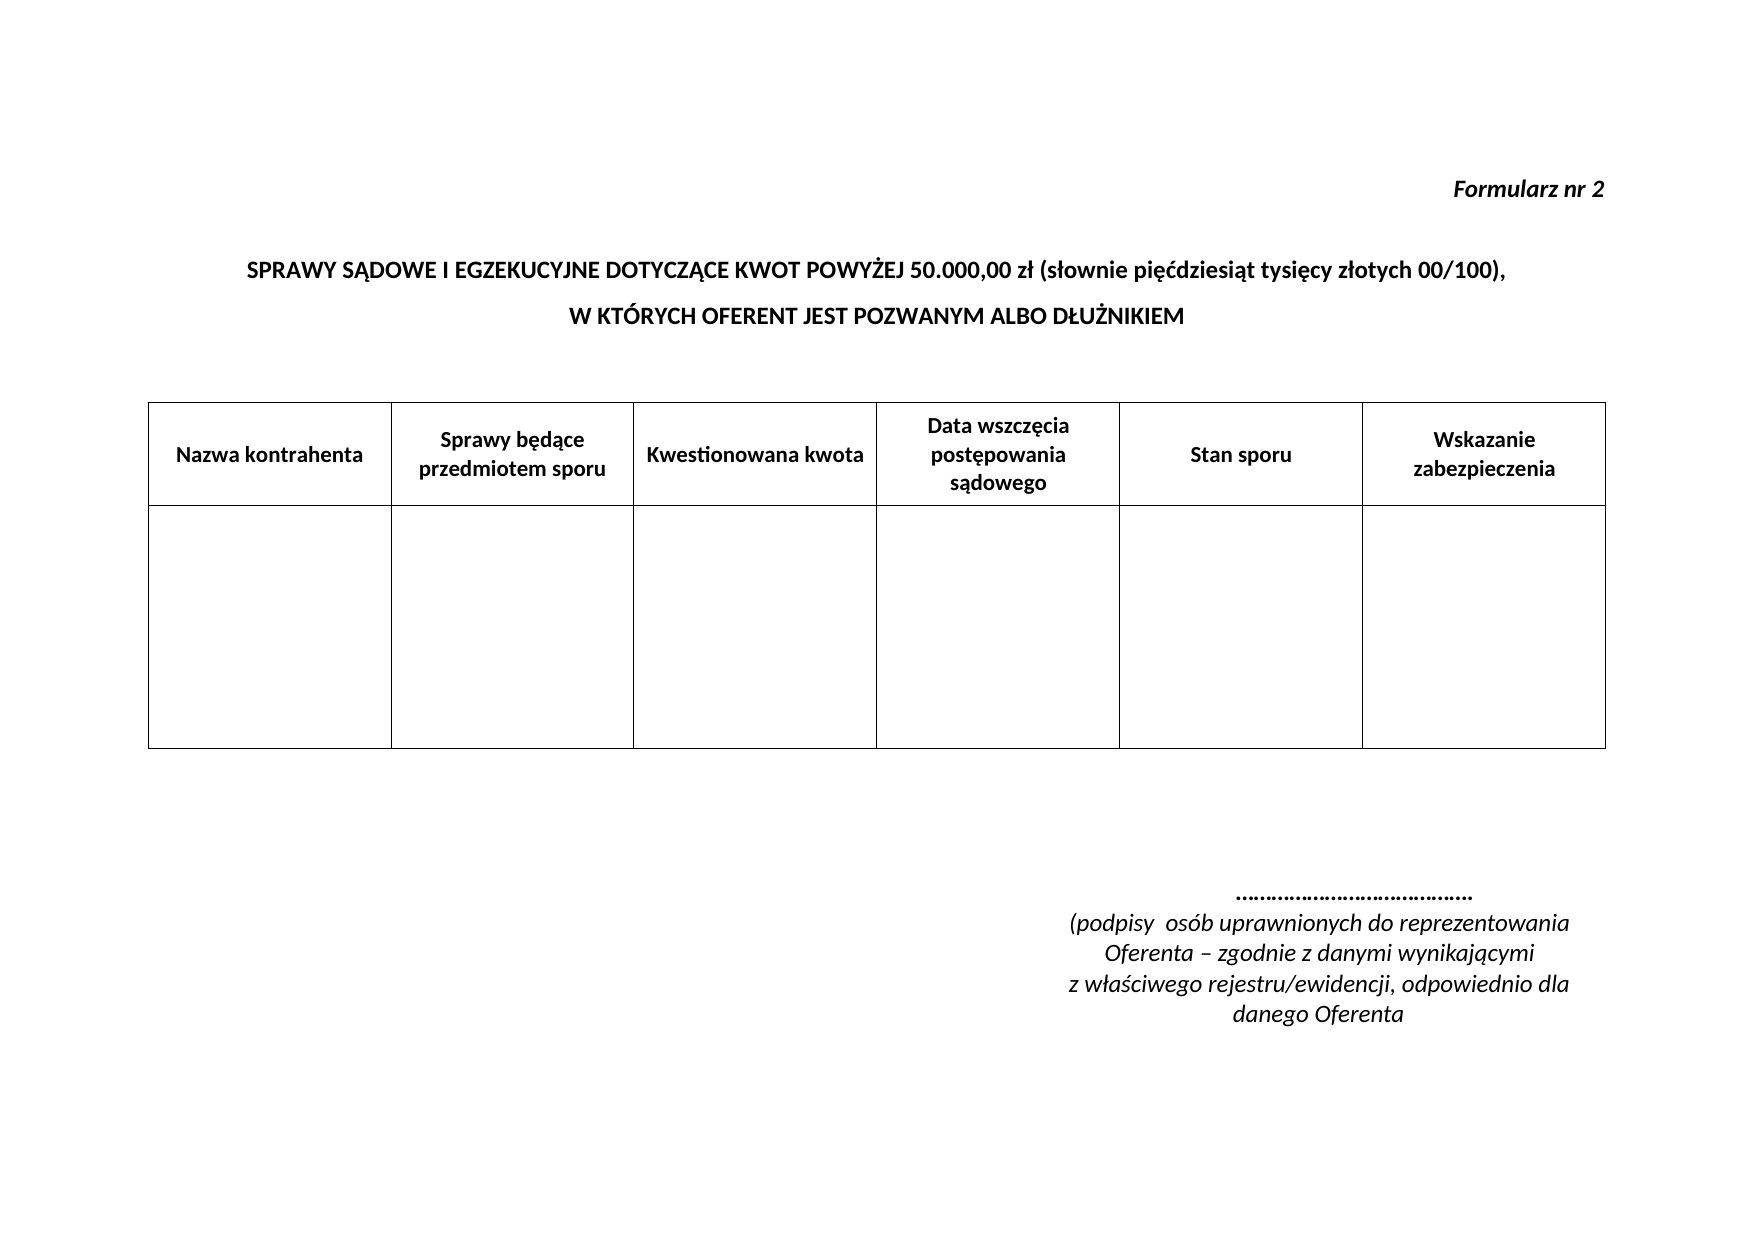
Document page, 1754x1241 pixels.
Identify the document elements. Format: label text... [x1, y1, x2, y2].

table_cell [634, 506, 876, 748]
text Formularz nr 2 [148, 173, 1606, 203]
table_header Data wszczęcia postępowania sądowego [877, 403, 1119, 504]
text …………………………………. (podpisy osób uprawnionych do reprezentowania Oferenta – zgodnie z danymi wynikającymi z właściwego rejestru/ewidencji, odpowiednio dla danego Oferenta [1033, 876, 1606, 1029]
table_cell [877, 506, 1119, 748]
table_cell [392, 506, 633, 748]
table_header Kwestionowana kwota [634, 403, 876, 504]
table_header Nazwa kontrahenta [149, 403, 391, 504]
table_cell [1363, 506, 1605, 748]
table_header Sprawy będące przedmiotem sporu [392, 403, 633, 504]
table_cell [149, 506, 391, 748]
table_cell [1120, 506, 1362, 748]
table_header Wskazanie zabezpieczenia [1363, 403, 1605, 504]
table_header Stan sporu [1120, 403, 1362, 504]
text SPRAWY SĄDOWE I EGZEKUCYJNE DOTYCZĄCE KWOT POWYŻEJ 50.000,00 zł (słownie pięćdziesiąt tysięcy złotych 00/100), W KTÓRYCH OFERENT JEST POZWANYM ALBO DŁUŻNIKIEM [148, 254, 1606, 331]
